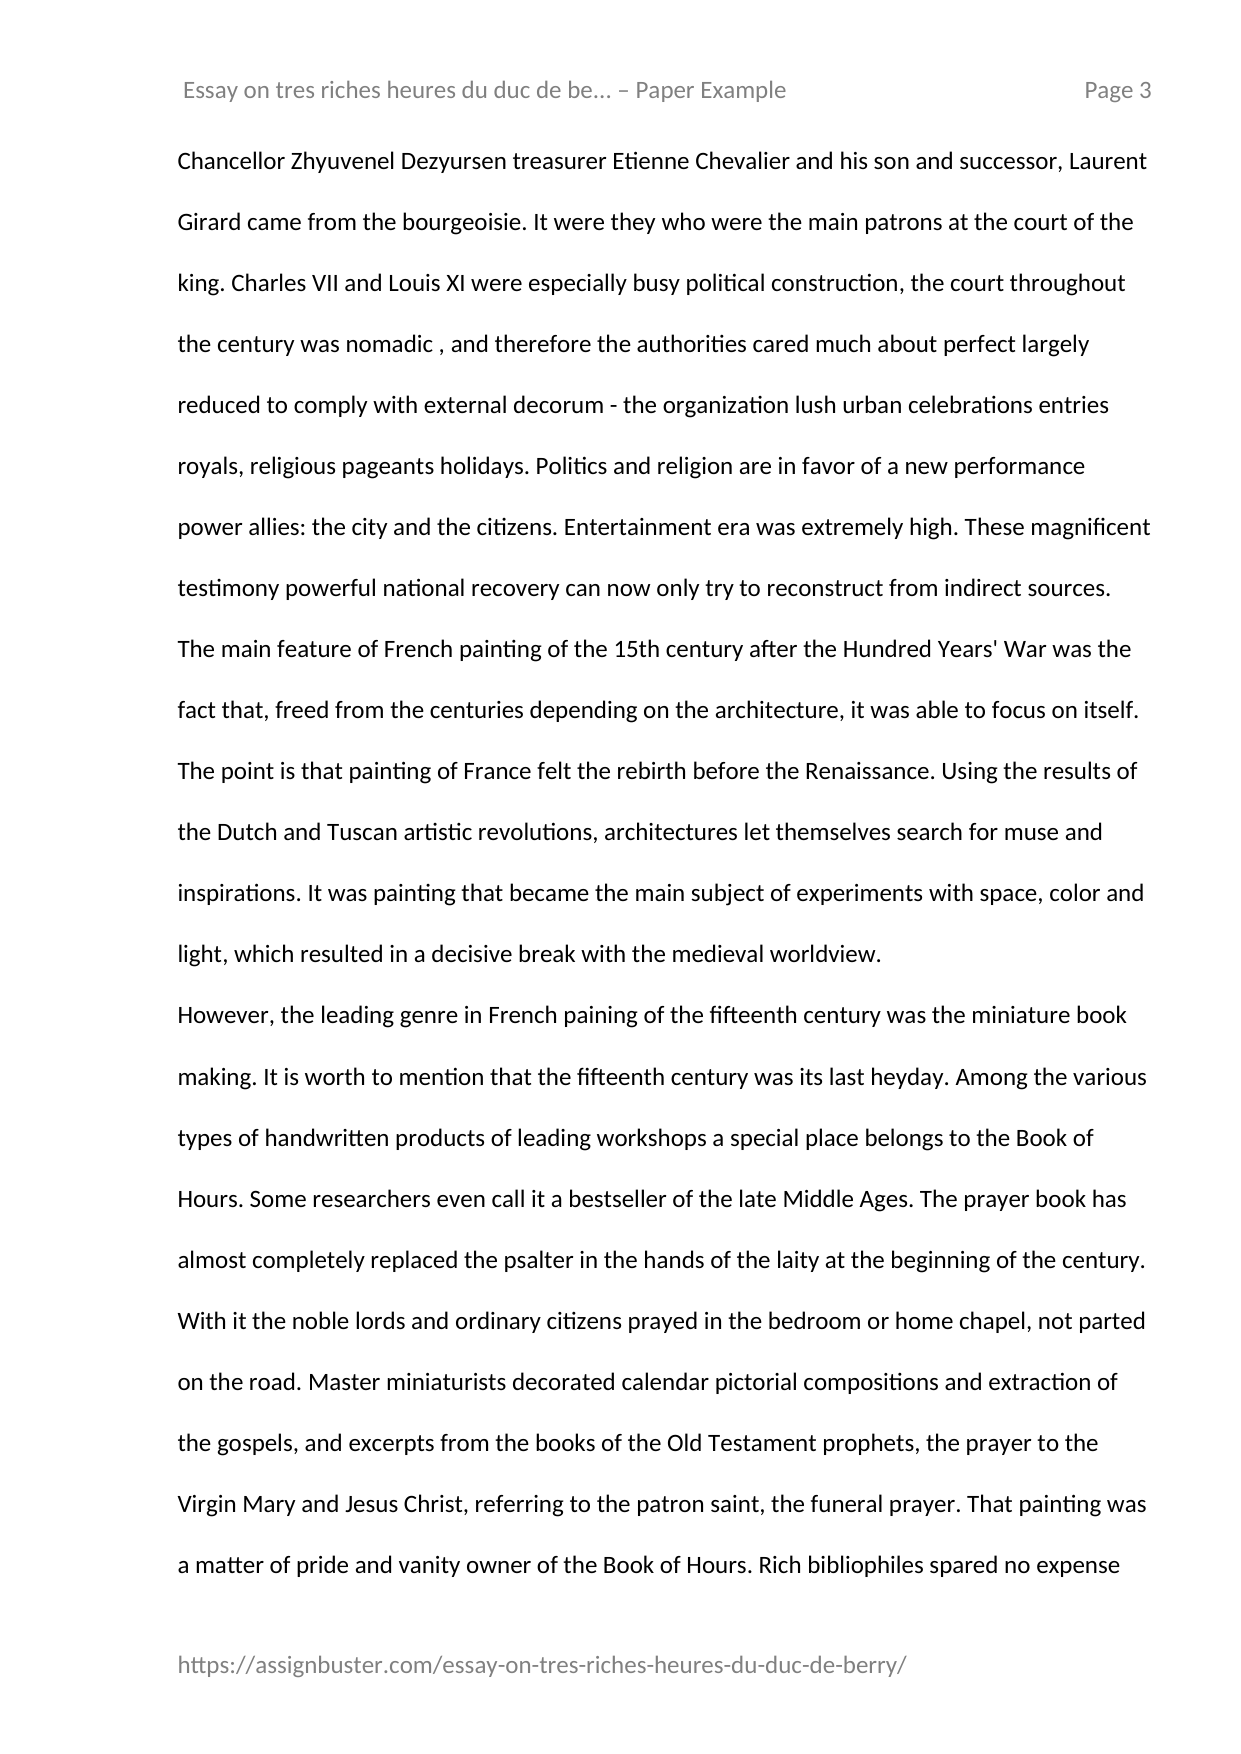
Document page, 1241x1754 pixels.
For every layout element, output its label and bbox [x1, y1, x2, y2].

text [177, 145, 1152, 1579]
